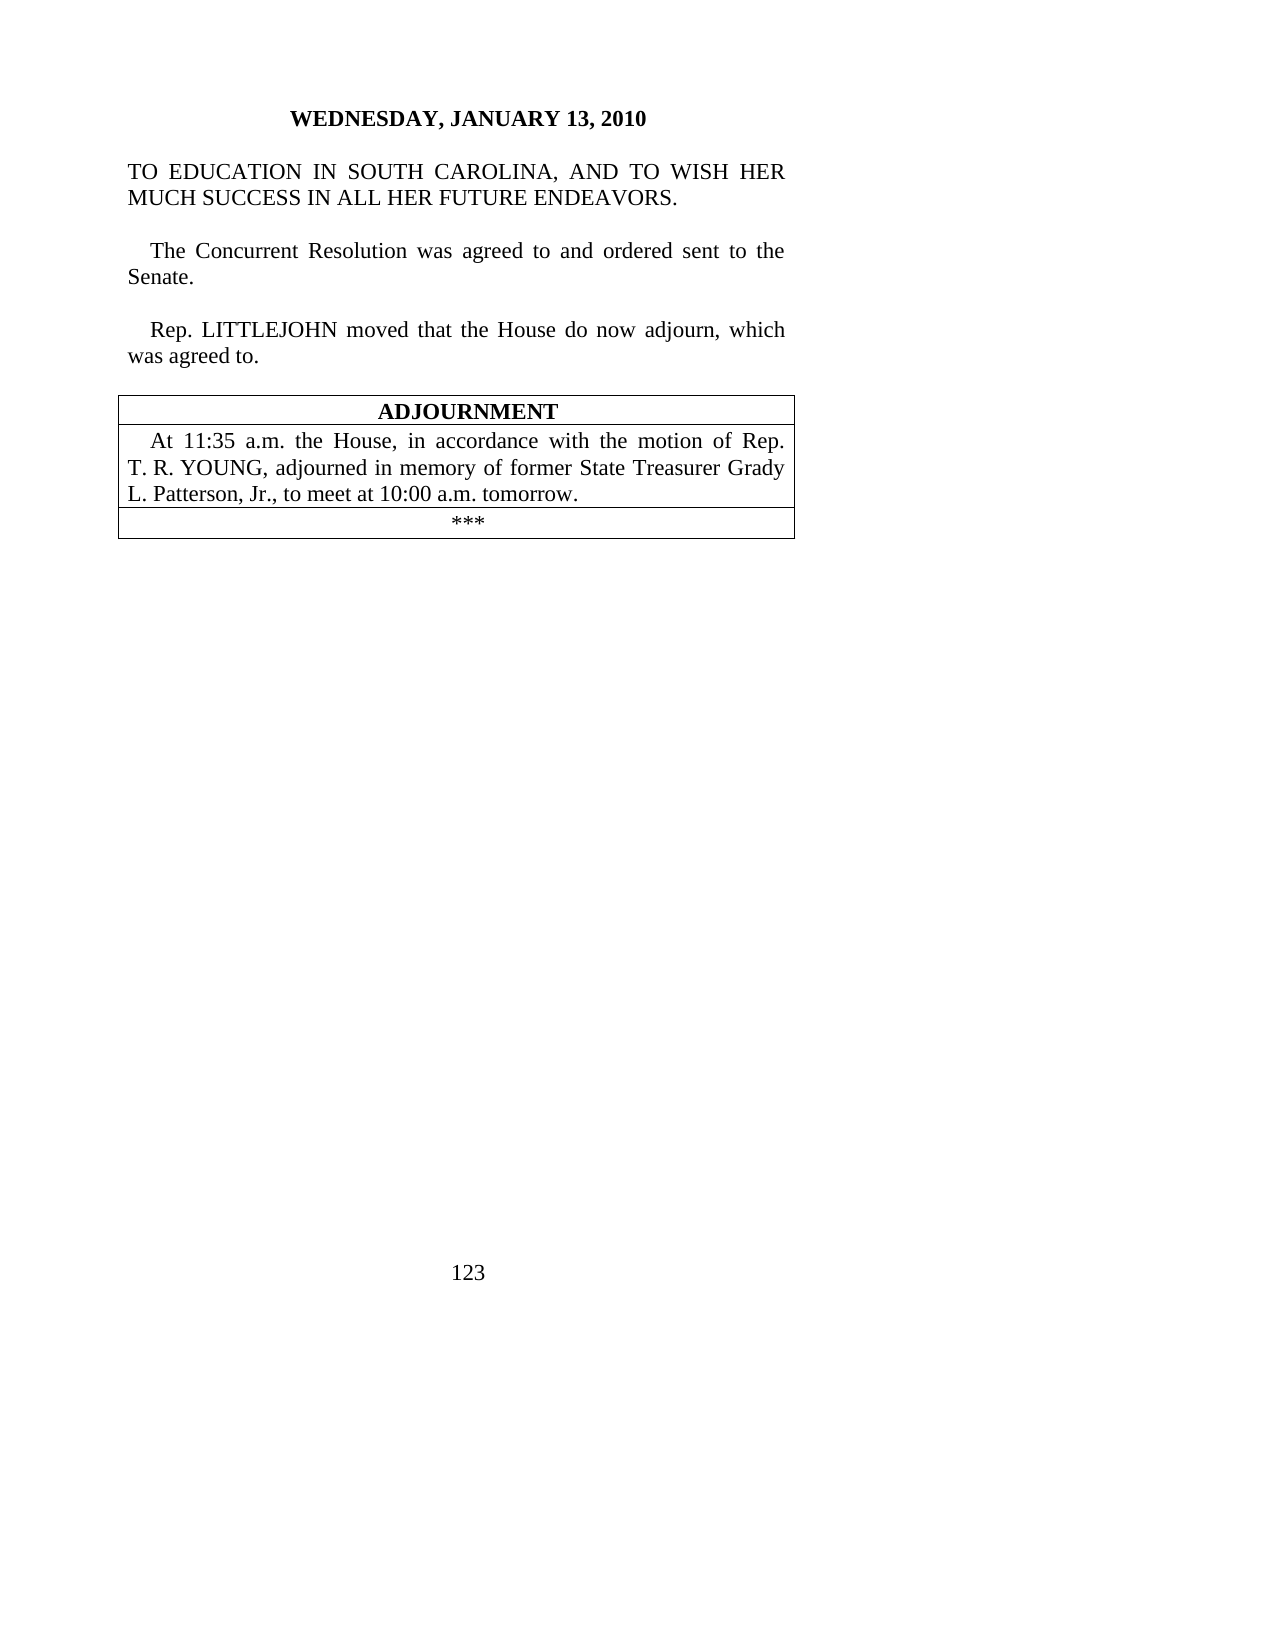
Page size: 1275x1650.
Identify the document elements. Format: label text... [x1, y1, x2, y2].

text *** [119, 508, 794, 538]
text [127, 158, 786, 210]
text The Concurrent Resolution was agreed to and ordered sent to the Senate. [127, 237, 786, 289]
text At 11:35 a.m. the House, in accordance with the motion of Rep. T. R. YOUNG, adjourned in memory of former State Treasurer Grady L. Patterson, Jr., to meet at 10:00 a.m. tomorrow. [119, 425, 794, 507]
text Rep. LITTLEJOHN moved that the House do now adjourn, which was agreed to. [127, 316, 786, 368]
text ADJOURNMENT [119, 396, 794, 424]
